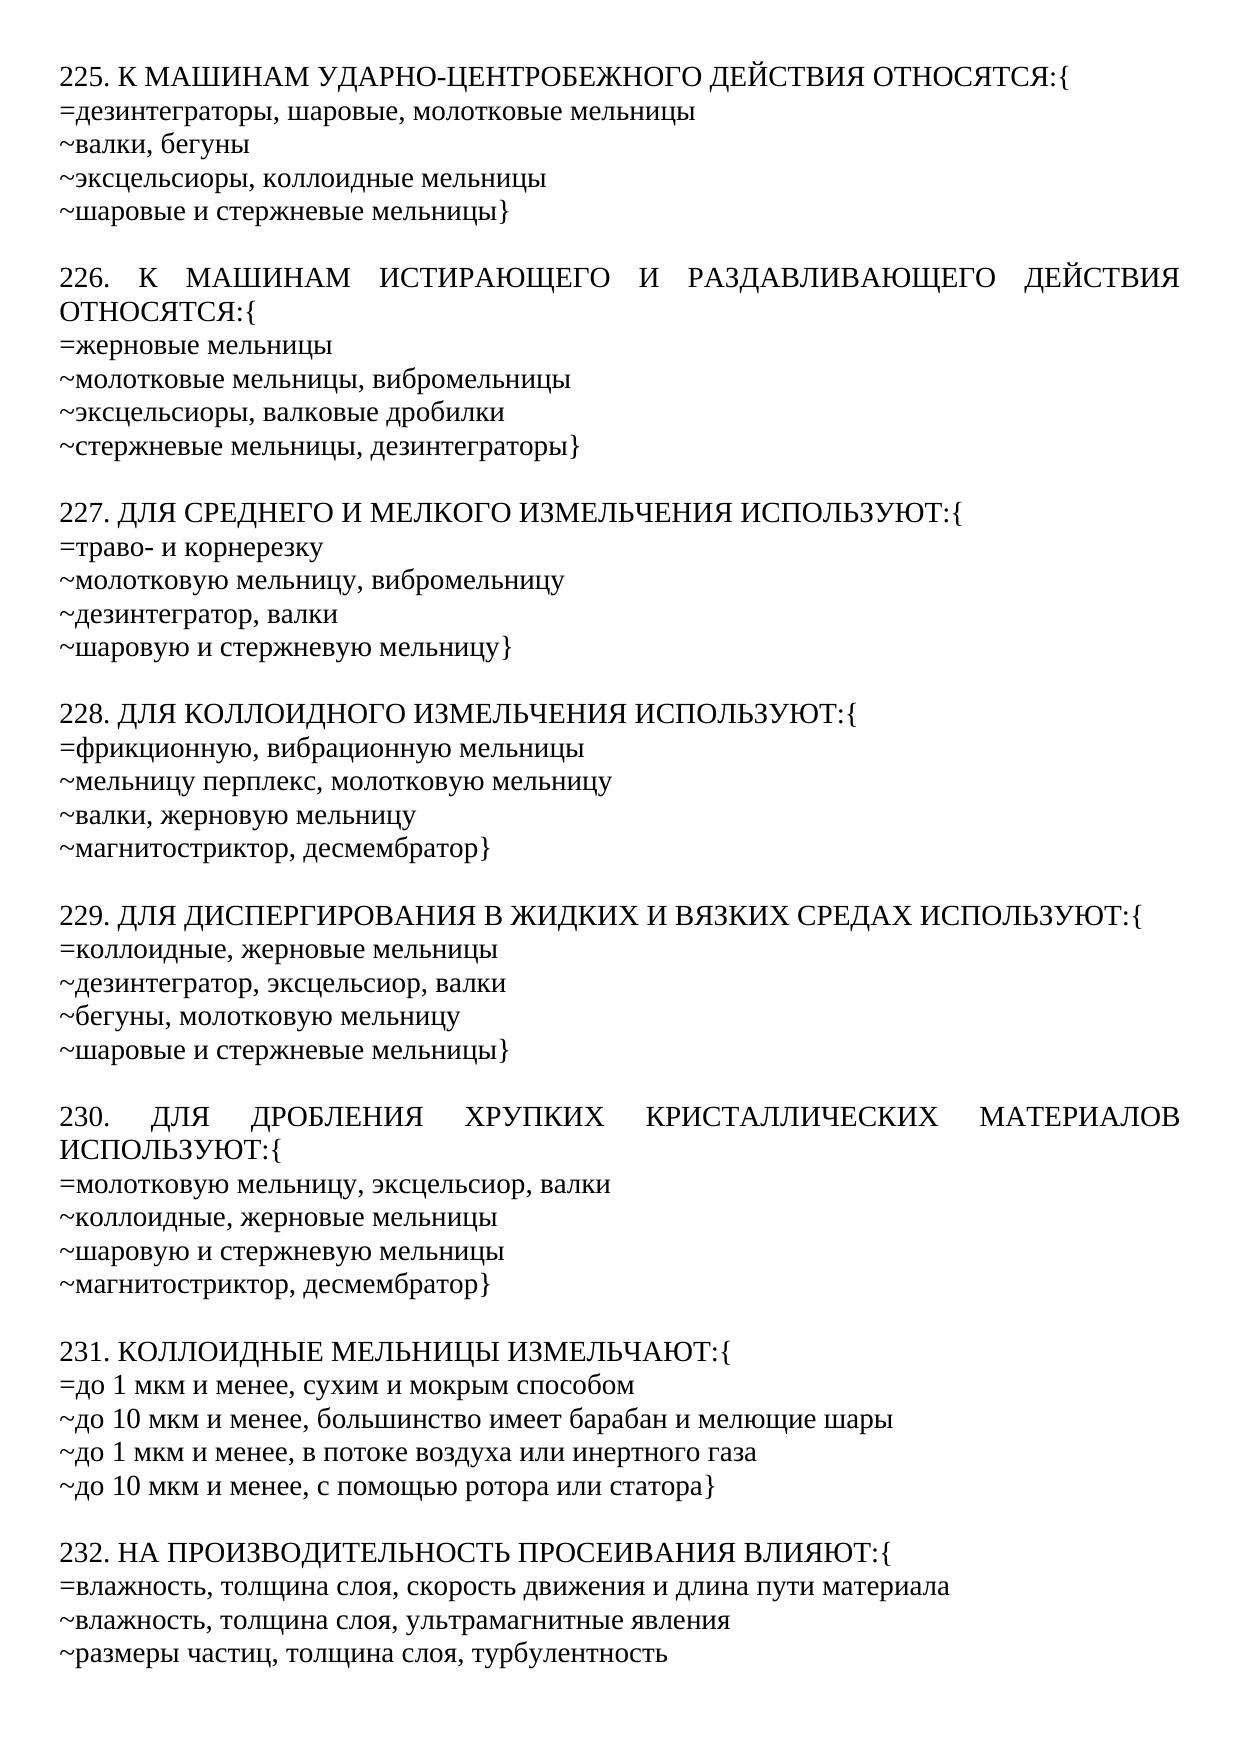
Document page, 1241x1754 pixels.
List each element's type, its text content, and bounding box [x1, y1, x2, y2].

text ~молотковые мельницы, вибромельницы [59, 361, 1181, 394]
text ~до 1 мкм и менее, в потоке воздуха или инертного газа [59, 1434, 1181, 1468]
text 228. ДЛЯ КОЛЛОИДНОГО ИЗМЕЛЬЧЕНИЯ ИСПОЛЬЗУЮТ:{ [59, 696, 1181, 730]
text ~эксцельсиоры, валковые дробилки [59, 394, 1181, 428]
text =дезинтеграторы, шаровые, молотковые мельницы [59, 93, 1181, 126]
text 225. К МАШИНАМ УДАРНО-ЦЕНТРОБЕЖНОГО ДЕЙСТВИЯ ОТНОСЯТСЯ:{ [59, 59, 1181, 93]
text =молотковую мельницу, эксцельсиор, валки [59, 1166, 1181, 1199]
text ~валки, бегуны [59, 126, 1181, 160]
text ~шаровые и стержневые мельницы} [59, 193, 1181, 227]
text ~размеры частиц, толщина слоя, турбулентность [59, 1636, 1181, 1669]
text 227. ДЛЯ СРЕДНЕГО И МЕЛКОГО ИЗМЕЛЬЧЕНИЯ ИСПОЛЬЗУЮТ:{ [59, 495, 1181, 529]
text ~шаровые и стержневые мельницы} [59, 1032, 1181, 1065]
text 226. К МАШИНАМ ИСТИРАЮЩЕГО И РАЗДАВЛИВАЮЩЕГО ДЕЙСТВИЯ ОТНОСЯТСЯ:{ [59, 260, 1181, 327]
text ~влажность, толщина слоя, ультрамагнитные явления [59, 1602, 1181, 1636]
text 232. НА ПРОИЗВОДИТЕЛЬНОСТЬ ПРОСЕИВАНИЯ ВЛИЯЮТ:{ [59, 1535, 1181, 1568]
text =жерновые мельницы [59, 327, 1181, 361]
text ~мельницу перплекс, молотковую мельницу [59, 763, 1181, 797]
text 231. КОЛЛОИДНЫЕ МЕЛЬНИЦЫ ИЗМЕЛЬЧАЮТ:{ [59, 1334, 1181, 1367]
text ~дезинтегратор, эксцельсиор, валки [59, 965, 1181, 998]
text =траво- и корнерезку [59, 529, 1181, 562]
text 229. ДЛЯ ДИСПЕРГИРОВАНИЯ В ЖИДКИХ И ВЯЗКИХ СРЕДАХ ИСПОЛЬЗУЮТ:{ [59, 898, 1181, 931]
text ~шаровую и стержневую мельницы [59, 1233, 1181, 1267]
text ~валки, жерновую мельницу [59, 797, 1181, 831]
text ~эксцельсиоры, коллоидные мельницы [59, 160, 1181, 193]
text ~шаровую и стержневую мельницу} [59, 629, 1181, 663]
text ~до 10 мкм и менее, большинство имеет барабан и мелющие шары [59, 1401, 1181, 1434]
text =влажность, толщина слоя, скорость движения и длина пути материала [59, 1568, 1181, 1602]
text =фрикционную, вибрационную мельницы [59, 730, 1181, 763]
text ~коллоидные, жерновые мельницы [59, 1199, 1181, 1233]
text ~магнитостриктор, десмембратор} [59, 831, 1181, 864]
text =до 1 мкм и менее, сухим и мокрым способом [59, 1367, 1181, 1401]
text ~бегуны, молотковую мельницу [59, 998, 1181, 1032]
text ~стержневые мельницы, дезинтеграторы} [59, 428, 1181, 462]
text ~дезинтегратор, валки [59, 596, 1181, 629]
text ~магнитостриктор, десмембратор} [59, 1267, 1181, 1300]
text =коллоидные, жерновые мельницы [59, 931, 1181, 965]
text ~молотковую мельницу, вибромельницу [59, 562, 1181, 596]
text ~до 10 мкм и менее, с помощью ротора или статора} [59, 1468, 1181, 1501]
text 230. ДЛЯ ДРОБЛЕНИЯ ХРУПКИХ КРИСТАЛЛИЧЕСКИХ МАТЕРИАЛОВ ИСПОЛЬЗУЮТ:{ [59, 1099, 1181, 1166]
